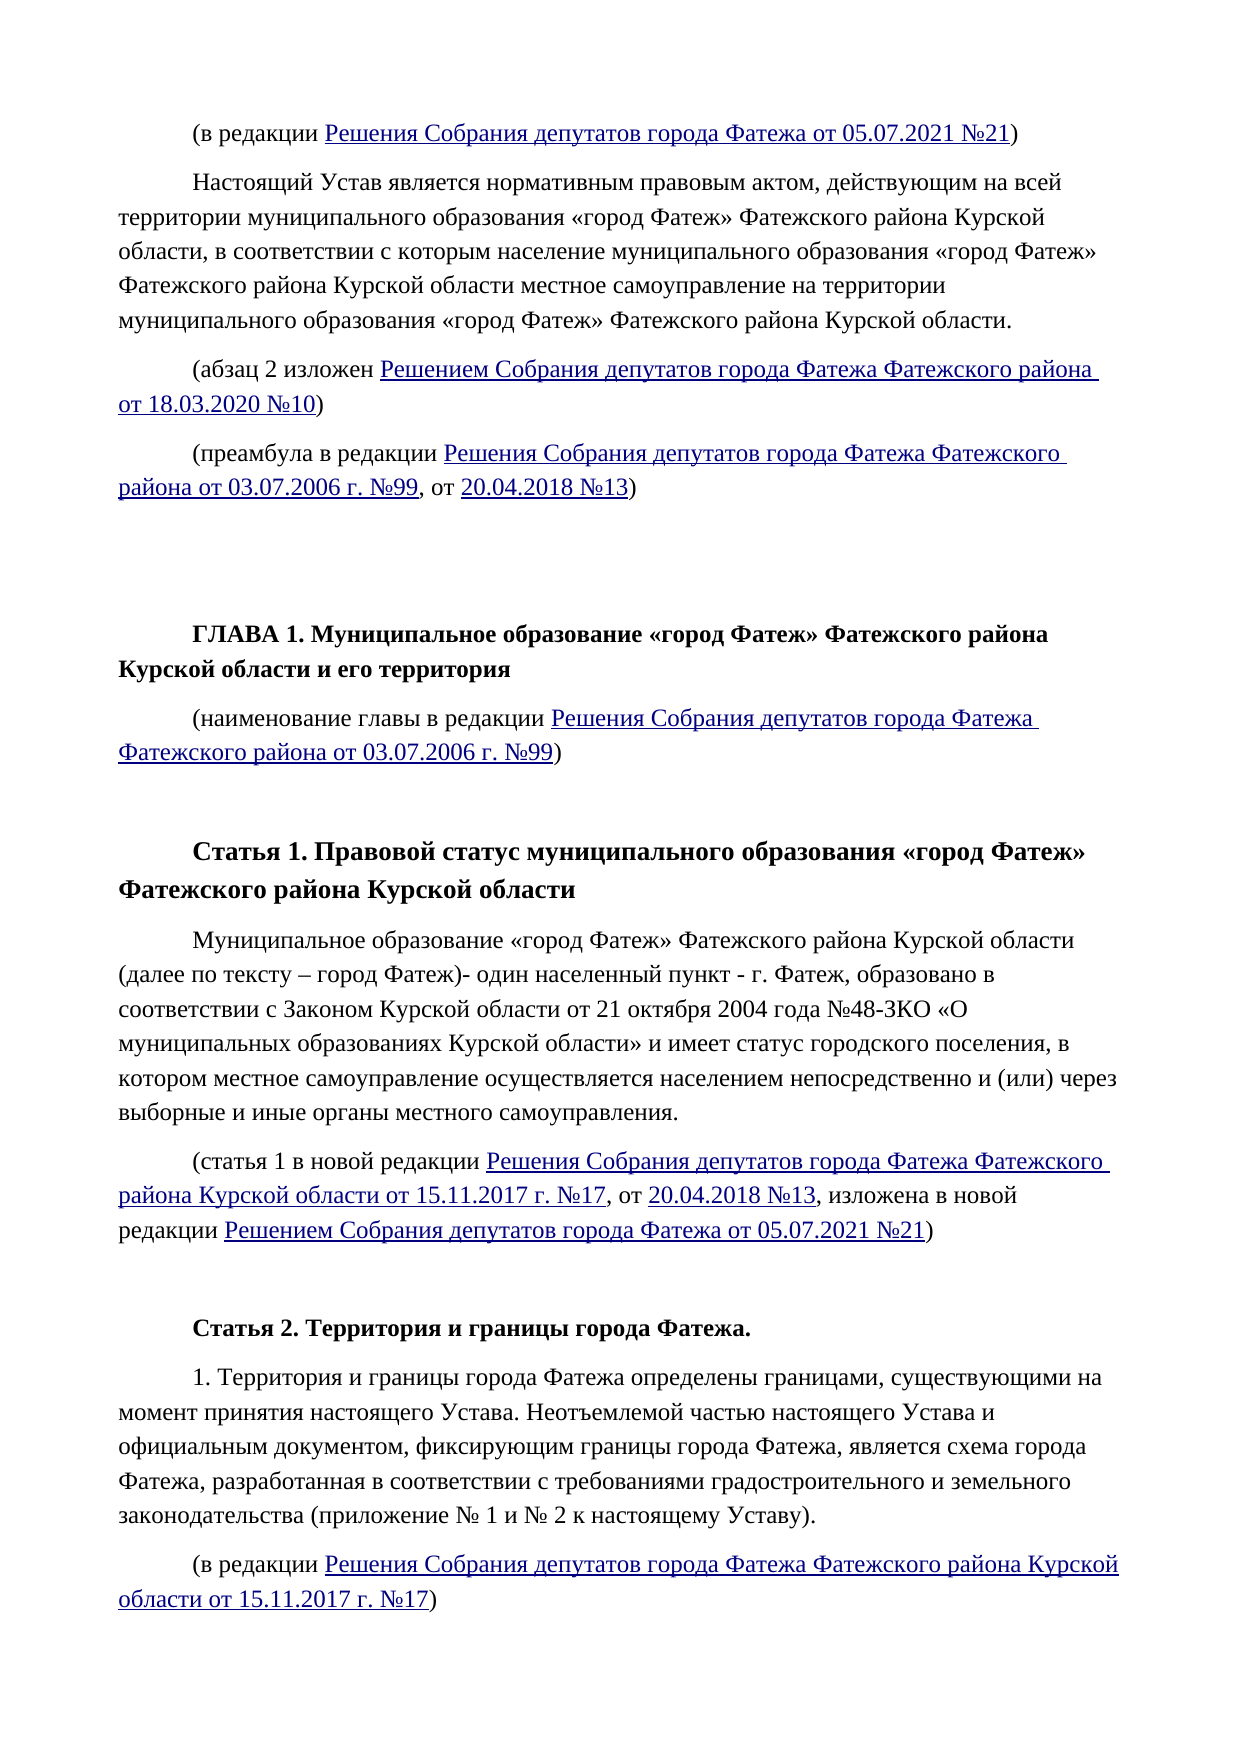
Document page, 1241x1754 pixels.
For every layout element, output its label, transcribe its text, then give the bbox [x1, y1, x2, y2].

text Статья 1. Правовой статус муниципального образования «город Фатеж» Фатежского района Курской области [118, 836, 1122, 904]
text (преамбула в редакции Решения Собрания депутатов города Фатежа Фатежского района от 03.07.2006 г. №99, от 20.04.2018 №13) [118, 438, 1122, 501]
text 1. Территория и границы города Фатежа определены границами, существующими на момент принятия настоящего Устава. Неотъемлемой частью настоящего Устава и официальным документом, фиксирующим границы города Фатежа, является схема города Фатежа, разработанная в соответствии с требованиями градостроительного и земельного законодательства (приложение № 1 и № 2 к настоящему Уставу). [118, 1362, 1122, 1529]
text (в редакции Решения Собрания депутатов города Фатежа Фатежского района Курской области от 15.11.2017 г. №17) [118, 1549, 1122, 1612]
text (абзац 2 изложен Решением Собрания депутатов города Фатежа Фатежского района от 18.03.2020 №10) [118, 354, 1122, 417]
text Муниципальное образование «город Фатеж» Фатежского района Курской области (далее по тексту – город Фатеж)- один населенный пункт - г. Фатеж, образовано в соответствии с Законом Курской области от 21 октября 2004 года №48-ЗКО «О муниципальных образованиях Курской области» и имеет статус городского поселения, в котором местное самоуправление осуществляется населением непосредственно и (или) через выборные и иные органы местного самоуправления. [118, 925, 1122, 1126]
text (в редакции Решения Собрания депутатов города Фатежа от 05.07.2021 №21) [118, 118, 1122, 147]
text Настоящий Устав является нормативным правовым актом, действующим на всей территории муниципального образования «город Фатеж» Фатежского района Курской области, в соответствии с которым население муниципального образования «город Фатеж» Фатежского района Курской области местное самоуправление на территории муниципального образования «город Фатеж» Фатежского района Курской области. [118, 167, 1122, 334]
text Статья 2. Территория и границы города Фатежа. [118, 1313, 1122, 1342]
text ГЛАВА 1. Муниципальное образование «город Фатеж» Фатежского района Курской области и его территория [118, 619, 1122, 683]
text (наименование главы в редакции Решения Собрания депутатов города Фатежа Фатежского района от 03.07.2006 г. №99) [118, 703, 1122, 766]
text (статья 1 в новой редакции Решения Собрания депутатов города Фатежа Фатежского района Курской области от 15.11.2017 г. №17, от 20.04.2018 №13, изложена в новой редакции Решением Собрания депутатов города Фатежа от 05.07.2021 №21) [118, 1146, 1122, 1244]
